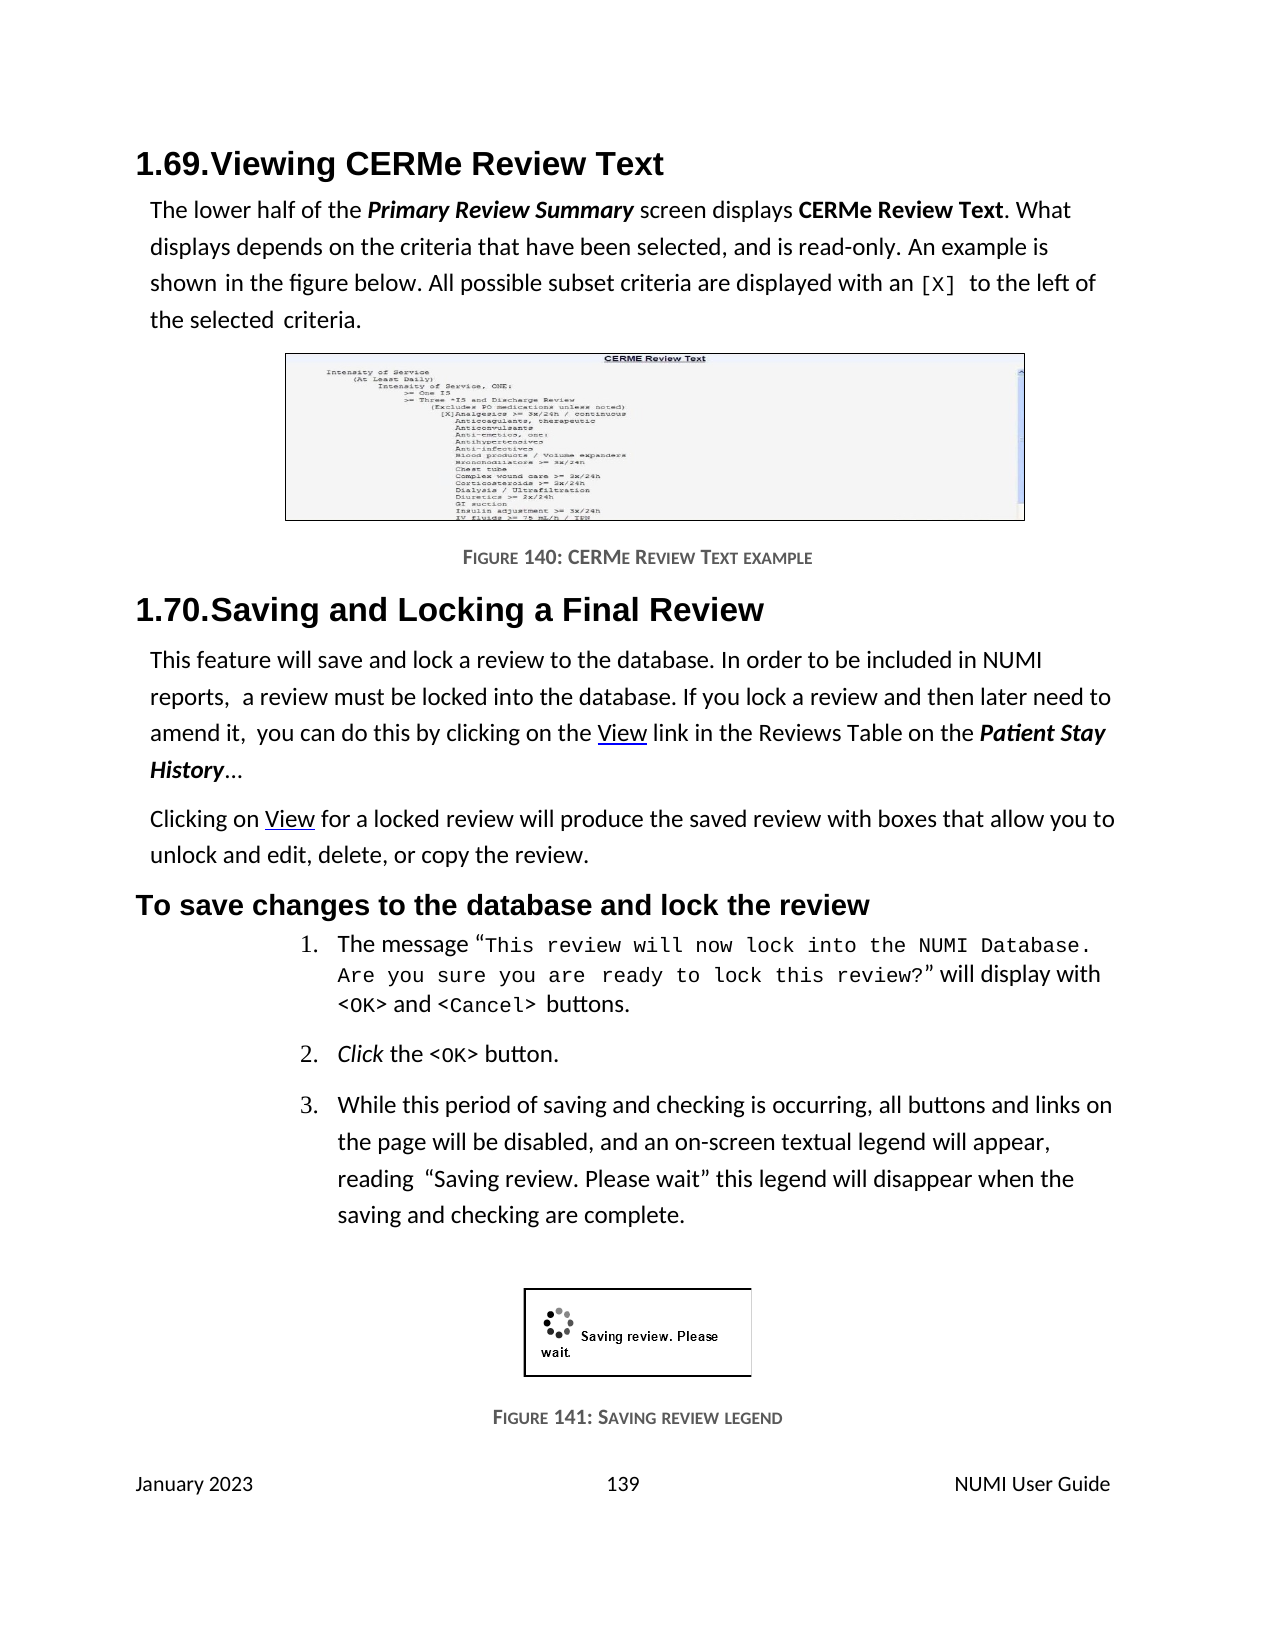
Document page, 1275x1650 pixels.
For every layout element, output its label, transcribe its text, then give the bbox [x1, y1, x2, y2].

text The lower half of the Primary Review Summary screen displays CERMe Review Text. What displays depends on the criteria that have been selected, and is read-only. An example is shown in the figure below. All possible subset criteria are displayed with an [X] to the left of the selected criteria. [150, 194, 1105, 335]
text Clicking on View for a locked review will produce the saved review with boxes that allow you to unlock and edit, delete, or copy the review. [150, 803, 1116, 870]
text Figure 140: CERMe Review Text example [135, 543, 1139, 569]
list While this period of saving and checking is occurring, all buttons and links on the page will be disabled, and an on-screen textual legend will appear, reading “Saving review. Please wait” this legend will disappear when the saving and checking are complete. [300, 1090, 1115, 1230]
list Click the <OK> button. [300, 1039, 1139, 1069]
picture [286, 354, 1024, 520]
picture [523, 1288, 752, 1377]
subtitle Saving and Locking a Final Review [135, 590, 1139, 629]
subtitle To save changes to the database and lock the review [135, 888, 1139, 922]
text This feature will save and lock a review to the database. In order to be included in NUMI reports, a review must be locked into the database. If you lock a review and then later need to amend it, you can do this by clicking on the View link in the Reviews Table on the Patient Stay History... [150, 644, 1116, 784]
text Figure 141: Saving review legend [135, 1403, 1139, 1429]
list The message “This review will now lock into the NUMI Database. Are you sure you are ready to lock this review?” will display with <OK> and <Cancel> buttons. [300, 929, 1104, 1019]
subtitle Viewing CERMe Review Text [135, 144, 1139, 182]
